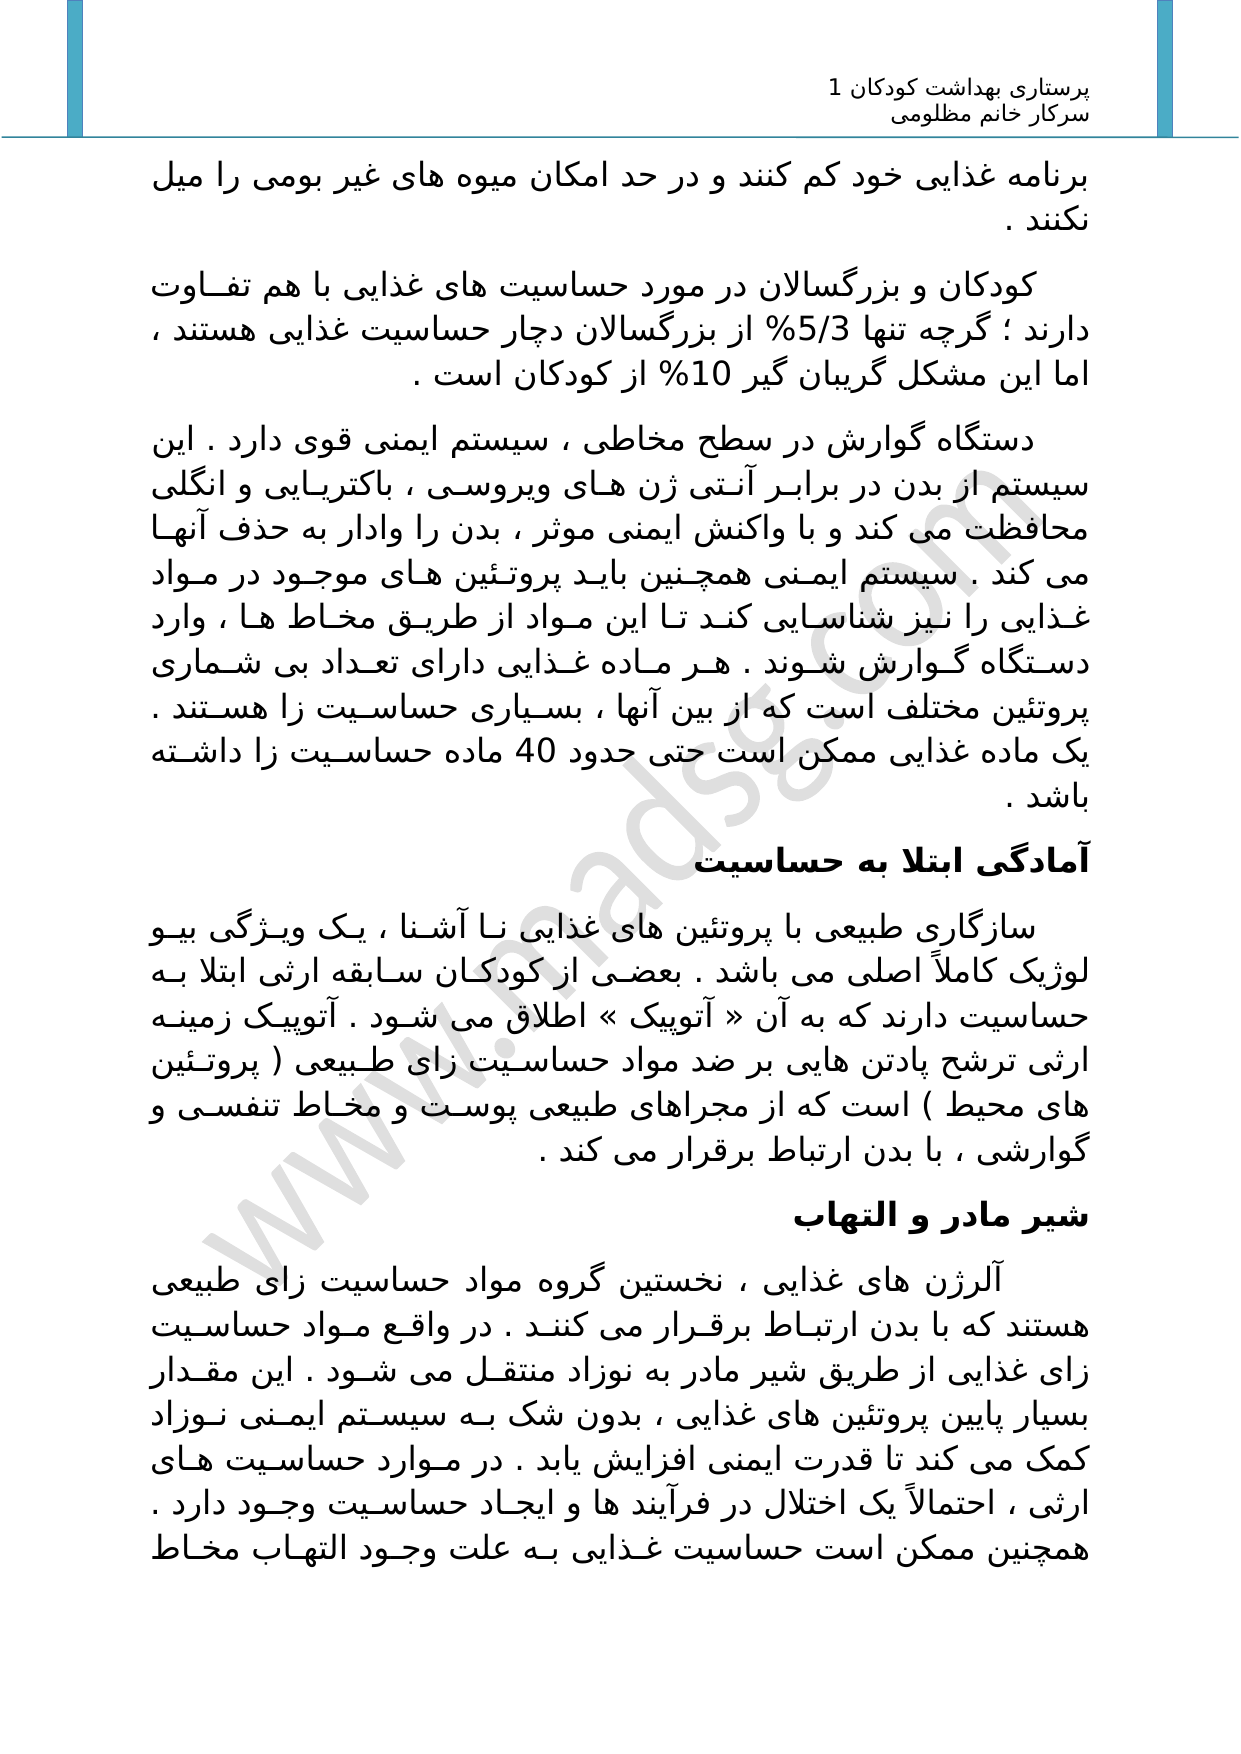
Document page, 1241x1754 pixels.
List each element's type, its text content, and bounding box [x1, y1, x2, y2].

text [150, 155, 1090, 238]
text شیر مادر و التهاب [150, 1196, 1090, 1234]
text دستگاه گوارش در سطح مخاطی ، سیستم ایمنی قوی دارد . این سیستم از بدن در برابر آنتی ژن های ویروسی ، باکتریایی و انگلی محافظت می کند و با واکنش ایمنی موثر ، بدن را وادار به حذف آنها می کند . سیستم ایمنی همچنین باید پروتئین های موجود در مواد غذایی را نیز شناسایی کند تا این مواد از طریق مخاط ها ، وارد دستگاه گوارش شوند . هر ماده غذایی دارای تعداد بی شماری پروتئین مختلف است که از بین آنها ، بسیاری حساسیت زا هستند . یک ماده غذایی ممکن است حتی حدود 40 ماده حساسیت زا داشته باشد . [150, 420, 1090, 815]
text آمادگی ابتلا به حساسیت [150, 842, 1090, 881]
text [150, 1261, 1090, 1567]
text کودکان و بزرگسالان در مورد حساسیت های غذایی با هم تفاوت دارند ؛ گرچه تنها 5/3% از بزرگسالان دچار حساسیت غذایی هستند ، اما این مشکل گریبان گیر 10% از کودکان است . [150, 265, 1090, 393]
text سازگاری طبیعی با پروتئین های غذایی نا آشنا ، یک ویژگی بیو لوژیک کاملاً اصلی می باشد . بعضی از کودکان سابقه ارثی ابتلا به حساسیت دارند که به آن « آتوپیک » اطلاق می شود . آتوپیک زمینه ارثی ترشح پادتن هایی بر ضد مواد حساسیت زای طبیعی ( پروتئین های محیط ) است که از مجراهای طبیعی پوست و مخاط تنفسی و گوارشی ، با بدن ارتباط برقرار می کند . [150, 907, 1090, 1169]
